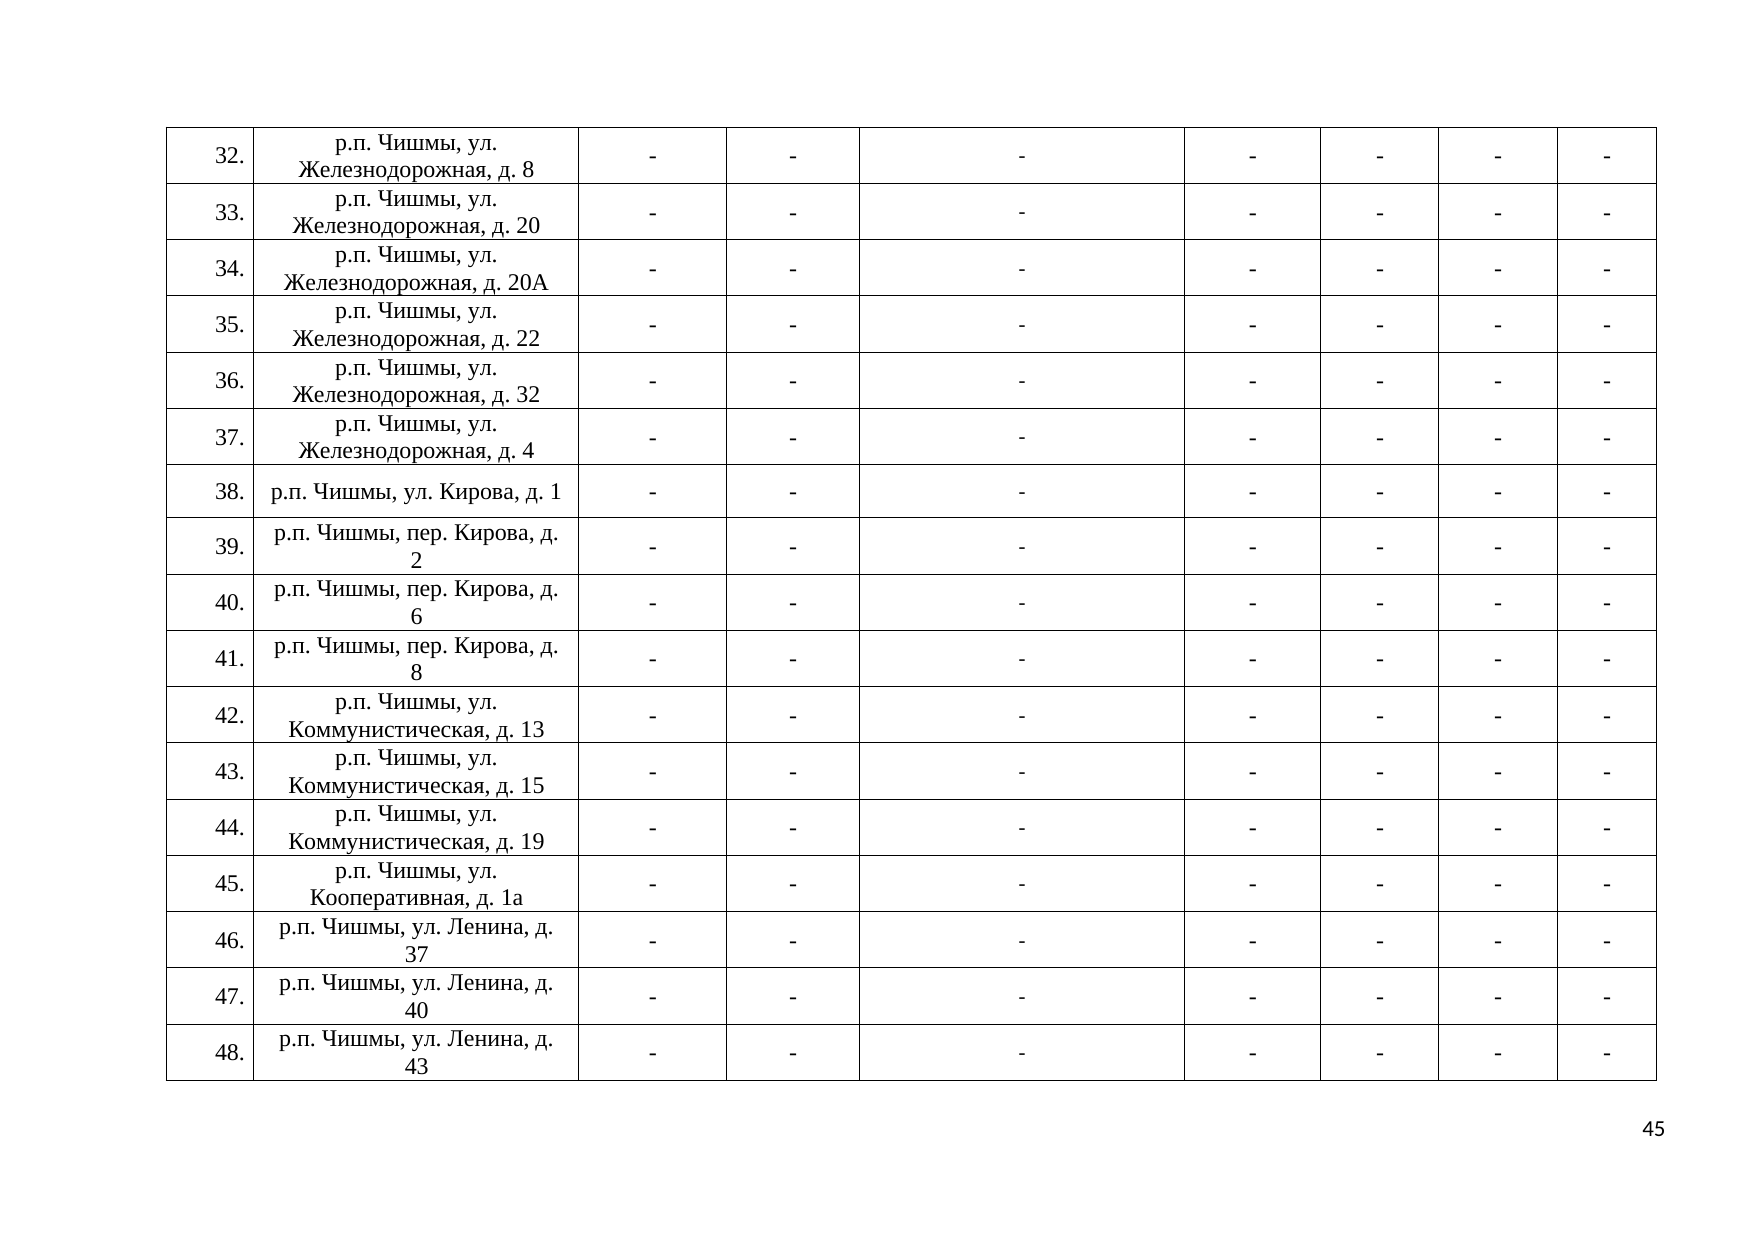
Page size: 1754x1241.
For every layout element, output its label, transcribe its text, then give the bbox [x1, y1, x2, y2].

table_cell - [727, 465, 859, 517]
table_cell - [1439, 912, 1557, 967]
table_cell - [1185, 465, 1320, 517]
table_cell - [1439, 856, 1557, 911]
table_cell - [1321, 465, 1438, 517]
table_cell - [1439, 518, 1557, 573]
table_cell [167, 743, 253, 798]
table_cell [167, 296, 253, 352]
table_cell - [860, 409, 1184, 464]
table_cell [167, 968, 253, 1023]
table_cell - [1439, 1025, 1557, 1080]
table_cell - [1558, 128, 1656, 183]
table_cell р.п. Чишмы, ул. Коммунистическая, д. 15 [254, 743, 578, 798]
table_cell р.п. Чишмы, ул. Коммунистическая, д. 19 [254, 800, 578, 855]
table_cell - [1439, 296, 1557, 352]
table_cell [167, 184, 253, 239]
table_cell - [1439, 800, 1557, 855]
table_cell - [860, 296, 1184, 352]
table_cell - [1321, 575, 1438, 630]
table_cell - [579, 800, 726, 855]
table_cell - [727, 240, 859, 295]
table_cell р.п. Чишмы, ул. Ленина, д. 43 [254, 1025, 578, 1080]
table_cell - [579, 1025, 726, 1080]
table_cell - [1321, 409, 1438, 464]
table_cell - [1558, 240, 1656, 295]
table_cell - [1439, 575, 1557, 630]
table_cell - [1185, 184, 1320, 239]
table_cell - [579, 353, 726, 408]
table_cell - [579, 184, 726, 239]
table_cell - [579, 631, 726, 686]
table_cell - [727, 743, 859, 798]
table_cell - [1558, 296, 1656, 352]
table_cell р.п. Чишмы, ул. Железнодорожная, д. 20А [254, 240, 578, 295]
table_cell - [727, 687, 859, 742]
table_cell - [1439, 743, 1557, 798]
table_cell р.п. Чишмы, ул. Коммунистическая, д. 13 [254, 687, 578, 742]
table_cell - [1185, 968, 1320, 1023]
table_cell - [860, 631, 1184, 686]
table_cell - [579, 912, 726, 967]
table_cell - [1321, 912, 1438, 967]
table_cell - [1558, 575, 1656, 630]
table_cell р.п. Чишмы, ул. Железнодорожная, д. 20 [254, 184, 578, 239]
table_cell - [1321, 1025, 1438, 1080]
table_cell [167, 856, 253, 911]
table_cell [167, 800, 253, 855]
table_cell - [860, 240, 1184, 295]
table_cell - [727, 968, 859, 1023]
table_cell - [1558, 184, 1656, 239]
table_cell - [579, 409, 726, 464]
table_cell - [1185, 1025, 1320, 1080]
table_cell - [860, 1025, 1184, 1080]
table_cell [167, 631, 253, 686]
table_cell - [1558, 687, 1656, 742]
table_cell [167, 687, 253, 742]
table_cell [167, 1025, 253, 1080]
table_cell - [860, 465, 1184, 517]
table_cell - [727, 518, 859, 573]
table_cell - [1558, 465, 1656, 517]
table_cell - [1439, 687, 1557, 742]
table_cell р.п. Чишмы, ул. Железнодорожная, д. 4 [254, 409, 578, 464]
table_cell - [1558, 1025, 1656, 1080]
table_cell [167, 518, 253, 573]
table_cell - [579, 518, 726, 573]
table_cell - [1185, 296, 1320, 352]
table_cell - [1439, 184, 1557, 239]
table_cell - [860, 128, 1184, 183]
table_cell р.п. Чишмы, ул. Кирова, д. 1 [254, 465, 578, 517]
table_cell - [860, 575, 1184, 630]
table_cell - [727, 409, 859, 464]
table_cell - [579, 968, 726, 1023]
table_cell - [727, 128, 859, 183]
table_cell - [1558, 518, 1656, 573]
table_cell - [1439, 631, 1557, 686]
table_cell - [1321, 240, 1438, 295]
table_cell - [860, 912, 1184, 967]
table_cell - [579, 240, 726, 295]
table_cell - [860, 968, 1184, 1023]
table_cell - [1185, 856, 1320, 911]
table_cell [167, 912, 253, 967]
table_cell - [579, 128, 726, 183]
table_cell р.п. Чишмы, ул. Ленина, д. 40 [254, 968, 578, 1023]
table_cell - [727, 631, 859, 686]
table_cell р.п. Чишмы, ул. Железнодорожная, д. 32 [254, 353, 578, 408]
table_cell - [1185, 353, 1320, 408]
table_cell - [1185, 743, 1320, 798]
table_cell - [1321, 687, 1438, 742]
table_cell р.п. Чишмы, ул. Железнодорожная, д. 22 [254, 296, 578, 352]
table_cell - [1439, 409, 1557, 464]
table_cell [167, 240, 253, 295]
table_cell - [1321, 800, 1438, 855]
table_cell - [579, 575, 726, 630]
table_cell - [579, 465, 726, 517]
table_cell р.п. Чишмы, пер. Кирова, д. 6 [254, 575, 578, 630]
table_cell - [860, 856, 1184, 911]
table_cell - [579, 296, 726, 352]
table_cell - [860, 743, 1184, 798]
table_cell - [1558, 409, 1656, 464]
table_cell - [1321, 296, 1438, 352]
table_cell - [1439, 968, 1557, 1023]
table_cell - [1185, 631, 1320, 686]
table_cell - [1185, 912, 1320, 967]
table_cell - [1321, 518, 1438, 573]
table_cell - [1558, 353, 1656, 408]
table_cell - [1185, 518, 1320, 573]
table_cell - [579, 856, 726, 911]
table_cell - [1321, 968, 1438, 1023]
table_cell - [860, 687, 1184, 742]
table_cell - [1558, 856, 1656, 911]
table_cell - [727, 856, 859, 911]
table_cell - [727, 1025, 859, 1080]
table_cell [167, 575, 253, 630]
table_cell - [1439, 465, 1557, 517]
table_cell - [1439, 128, 1557, 183]
table_cell - [1185, 240, 1320, 295]
table_cell - [1558, 743, 1656, 798]
table_cell р.п. Чишмы, ул. Ленина, д. 37 [254, 912, 578, 967]
table_cell - [1321, 743, 1438, 798]
table_cell - [727, 800, 859, 855]
table_cell - [1439, 240, 1557, 295]
table_cell [167, 353, 253, 408]
table_cell - [727, 184, 859, 239]
table_cell - [1321, 631, 1438, 686]
table_cell [167, 409, 253, 464]
table_cell р.п. Чишмы, пер. Кирова, д. 8 [254, 631, 578, 686]
table_cell - [727, 296, 859, 352]
table_cell р.п. Чишмы, ул. Железнодорожная, д. 8 [254, 128, 578, 183]
table_cell - [1185, 687, 1320, 742]
table_cell [167, 128, 253, 183]
table_cell - [1185, 800, 1320, 855]
table_cell - [727, 353, 859, 408]
table_cell - [860, 353, 1184, 408]
table_cell - [860, 800, 1184, 855]
table_cell - [727, 912, 859, 967]
table_cell р.п. Чишмы, пер. Кирова, д. 2 [254, 518, 578, 573]
table_cell - [1558, 912, 1656, 967]
table_cell - [1185, 128, 1320, 183]
table_cell - [1321, 184, 1438, 239]
table_cell - [727, 575, 859, 630]
table_cell - [860, 518, 1184, 573]
table_cell - [1439, 353, 1557, 408]
table_cell р.п. Чишмы, ул. Кооперативная, д. 1а [254, 856, 578, 911]
table_cell - [1558, 800, 1656, 855]
table_cell [167, 465, 253, 517]
table_cell - [1558, 968, 1656, 1023]
table_cell - [860, 184, 1184, 239]
table_cell - [579, 743, 726, 798]
table_cell - [579, 687, 726, 742]
table_cell - [1185, 409, 1320, 464]
table_cell - [1321, 128, 1438, 183]
table_cell - [1558, 631, 1656, 686]
table_cell - [1321, 856, 1438, 911]
table_cell - [1185, 575, 1320, 630]
table_cell - [1321, 353, 1438, 408]
